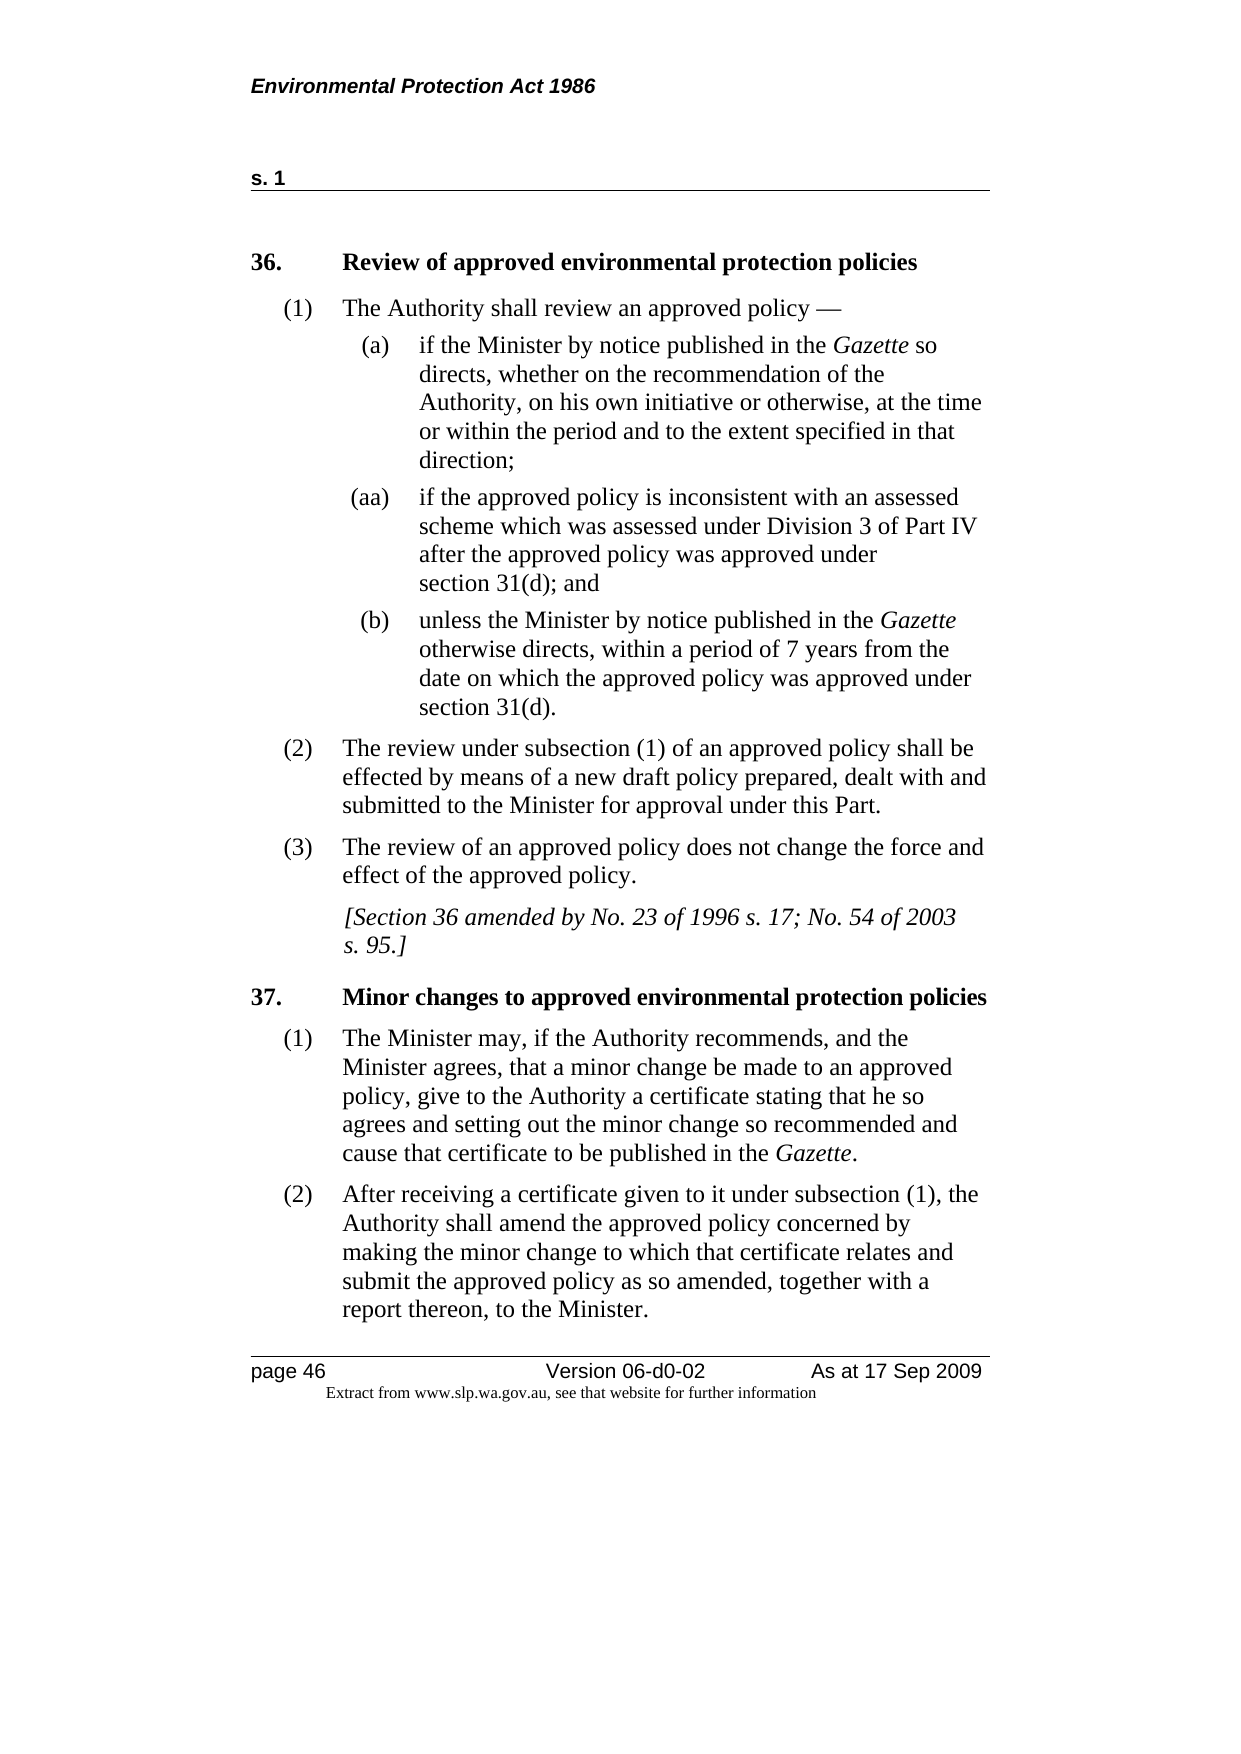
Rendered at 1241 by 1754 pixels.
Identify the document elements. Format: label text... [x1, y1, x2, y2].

text (1) The Minister may, if the Authority recommends, and the Minister agrees, that a minor change be made to an approved policy, give to the Authority a certificate stating that he so agrees and setting out the minor change so recommended and cause that certificate to be published in the Gazette. [251, 1023, 990, 1167]
text (3) The review of an approved policy does not change the force and effect of the approved policy. [251, 832, 990, 889]
text (aa) if the approved policy is inconsistent with an assessed scheme which was assessed under Division 3 of Part IV after the approved policy was approved under section 31(d); and [251, 482, 990, 597]
text (1) The Authority shall review an approved policy — [251, 293, 990, 322]
text [Section 36 amended by No. 23 of 1996 s. 17; No. 54 of 2003 s. 95.] [251, 902, 990, 959]
text (a) if the Minister by notice published in the Gazette so directs, whether on the recommendation of the Authority, on his own initiative or otherwise, at the time or within the period and to the extent specified in that direction; [251, 330, 990, 474]
subtitle 36. Review of approved environmental protection policies [251, 247, 990, 276]
text (2) After receiving a certificate given to it under subsection (1), the Authority shall amend the approved policy concerned by making the minor change to which that certificate relates and submit the approved policy as so amended, together with a report thereon, to the Minister. [251, 1179, 990, 1323]
text (b) unless the Minister by notice published in the Gazette otherwise directs, within a period of 7 years from the date on which the approved policy was approved under section 31(d). [251, 605, 990, 720]
text (2) The review under subsection (1) of an approved policy shall be effected by means of a new draft policy prepared, dealt with and submitted to the Minister for approval under this Part. [251, 733, 990, 819]
subtitle 37. Minor changes to approved environmental protection policies [251, 982, 990, 1011]
